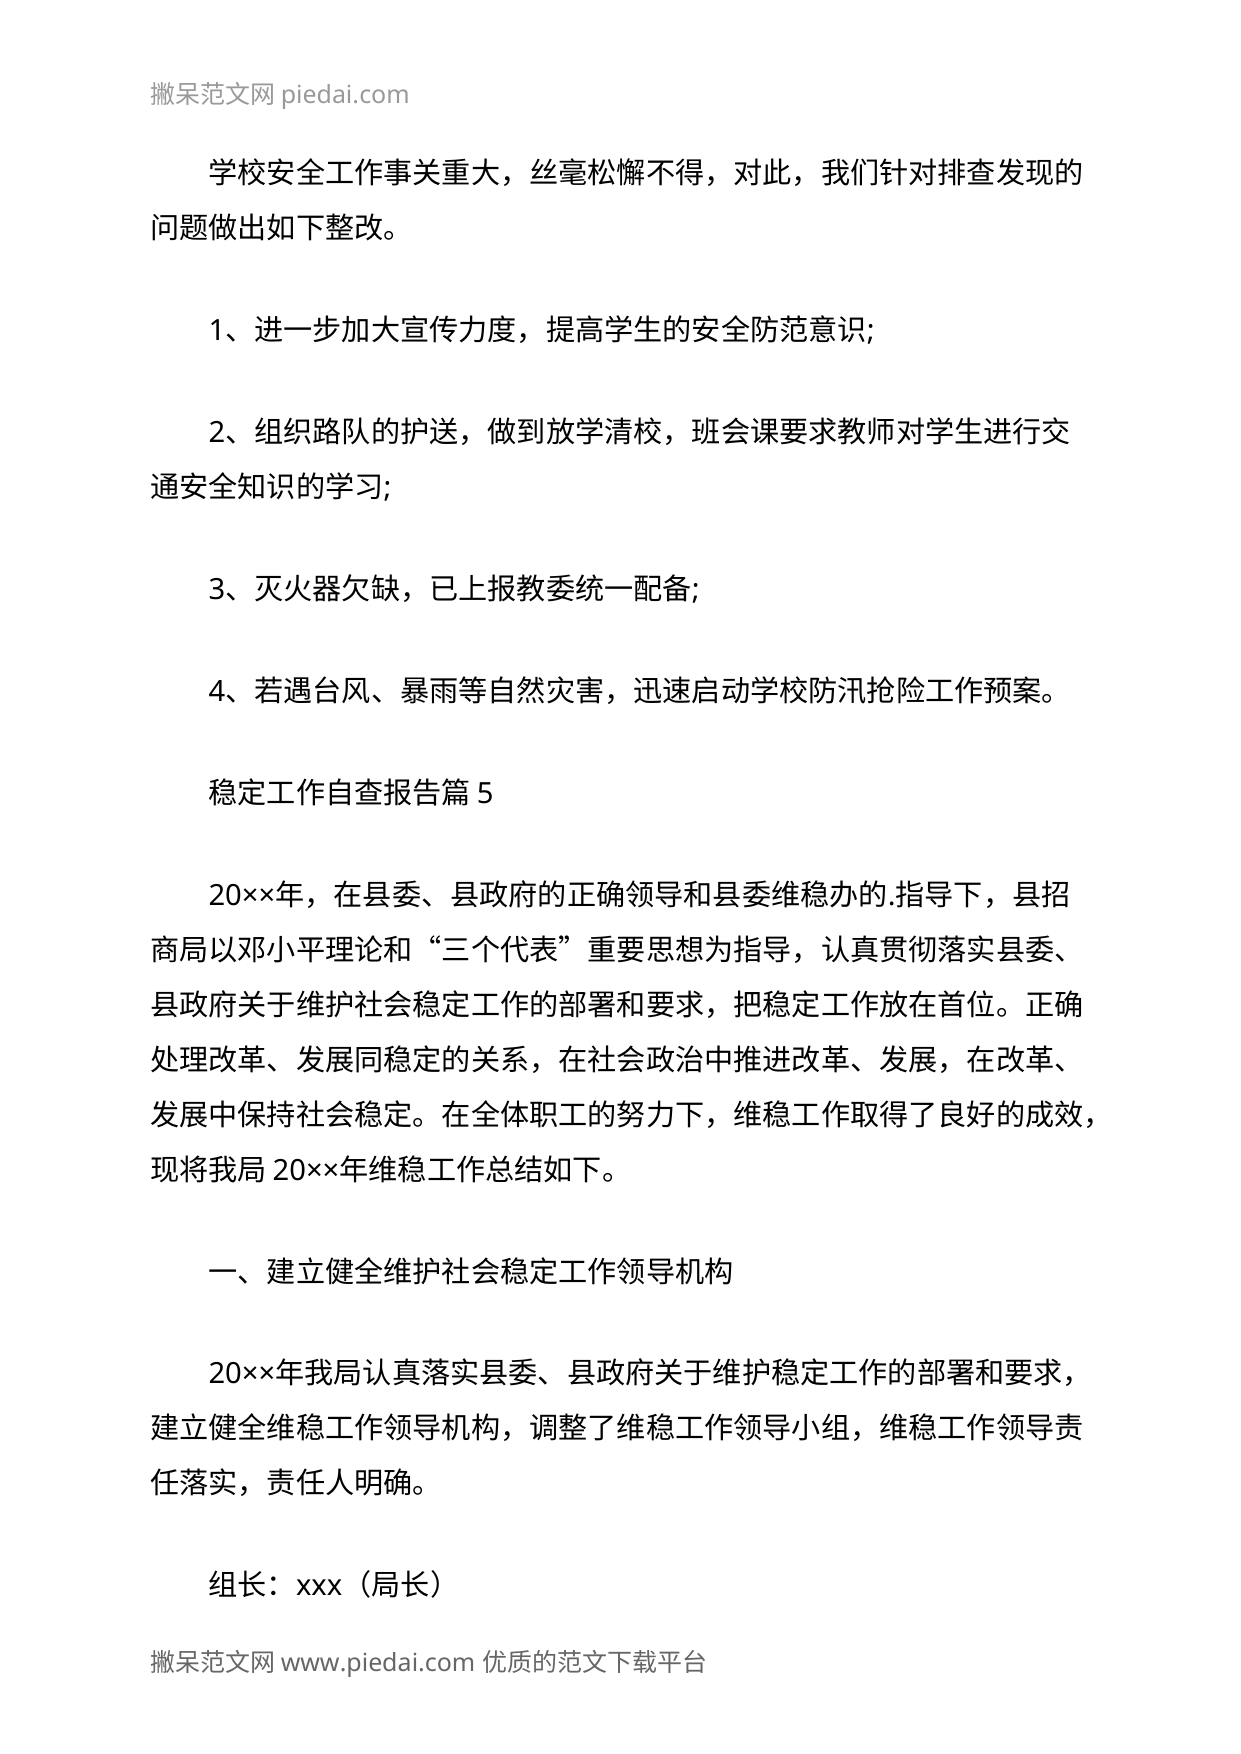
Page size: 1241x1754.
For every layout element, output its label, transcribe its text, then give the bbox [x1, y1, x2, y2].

text 稳定工作自查报告篇5 [150, 769, 1090, 812]
text 4、若遇台风、暴雨等自然灾害，迅速启动学校防汛抢险工作预案。 [150, 668, 1090, 710]
text 1、进一步加大宣传力度，提高学生的安全防范意识; [150, 307, 1090, 349]
text 一、建立健全维护社会稳定工作领导机构 [150, 1248, 1090, 1290]
text 组长：xxx（局长） [150, 1562, 1090, 1604]
text 3、灭火器欠缺，已上报教委统一配备; [150, 566, 1090, 608]
text 20××年我局认真落实县委、县政府关于维护稳定工作的部署和要求，建立健全维稳工作领导机构，调整了维稳工作领导小组，维稳工作领导责任落实，责任人明确。 [150, 1350, 1090, 1502]
text 2、组织路队的护送，做到放学清校，班会课要求教师对学生进行交通安全知识的学习; [150, 409, 1090, 506]
text 学校安全工作事关重大，丝毫松懈不得，对此，我们针对排查发现的问题做出如下整改。 [150, 150, 1090, 247]
text 20××年，在县委、县政府的正确领导和县委维稳办的.指导下，县招商局以邓小平理论和“三个代表”重要思想为指导，认真贯彻落实县委、县政府关于维护社会稳定工作的部署和要求，把稳定工作放在首位。正确处理改革、发展同稳定的关系，在社会政治中推进改革、发展，在改革、发展中保持社会稳定。在全体职工的努力下，维稳工作取得了良好的成效，现将我局20××年维稳工作总结如下。 [150, 872, 1090, 1188]
